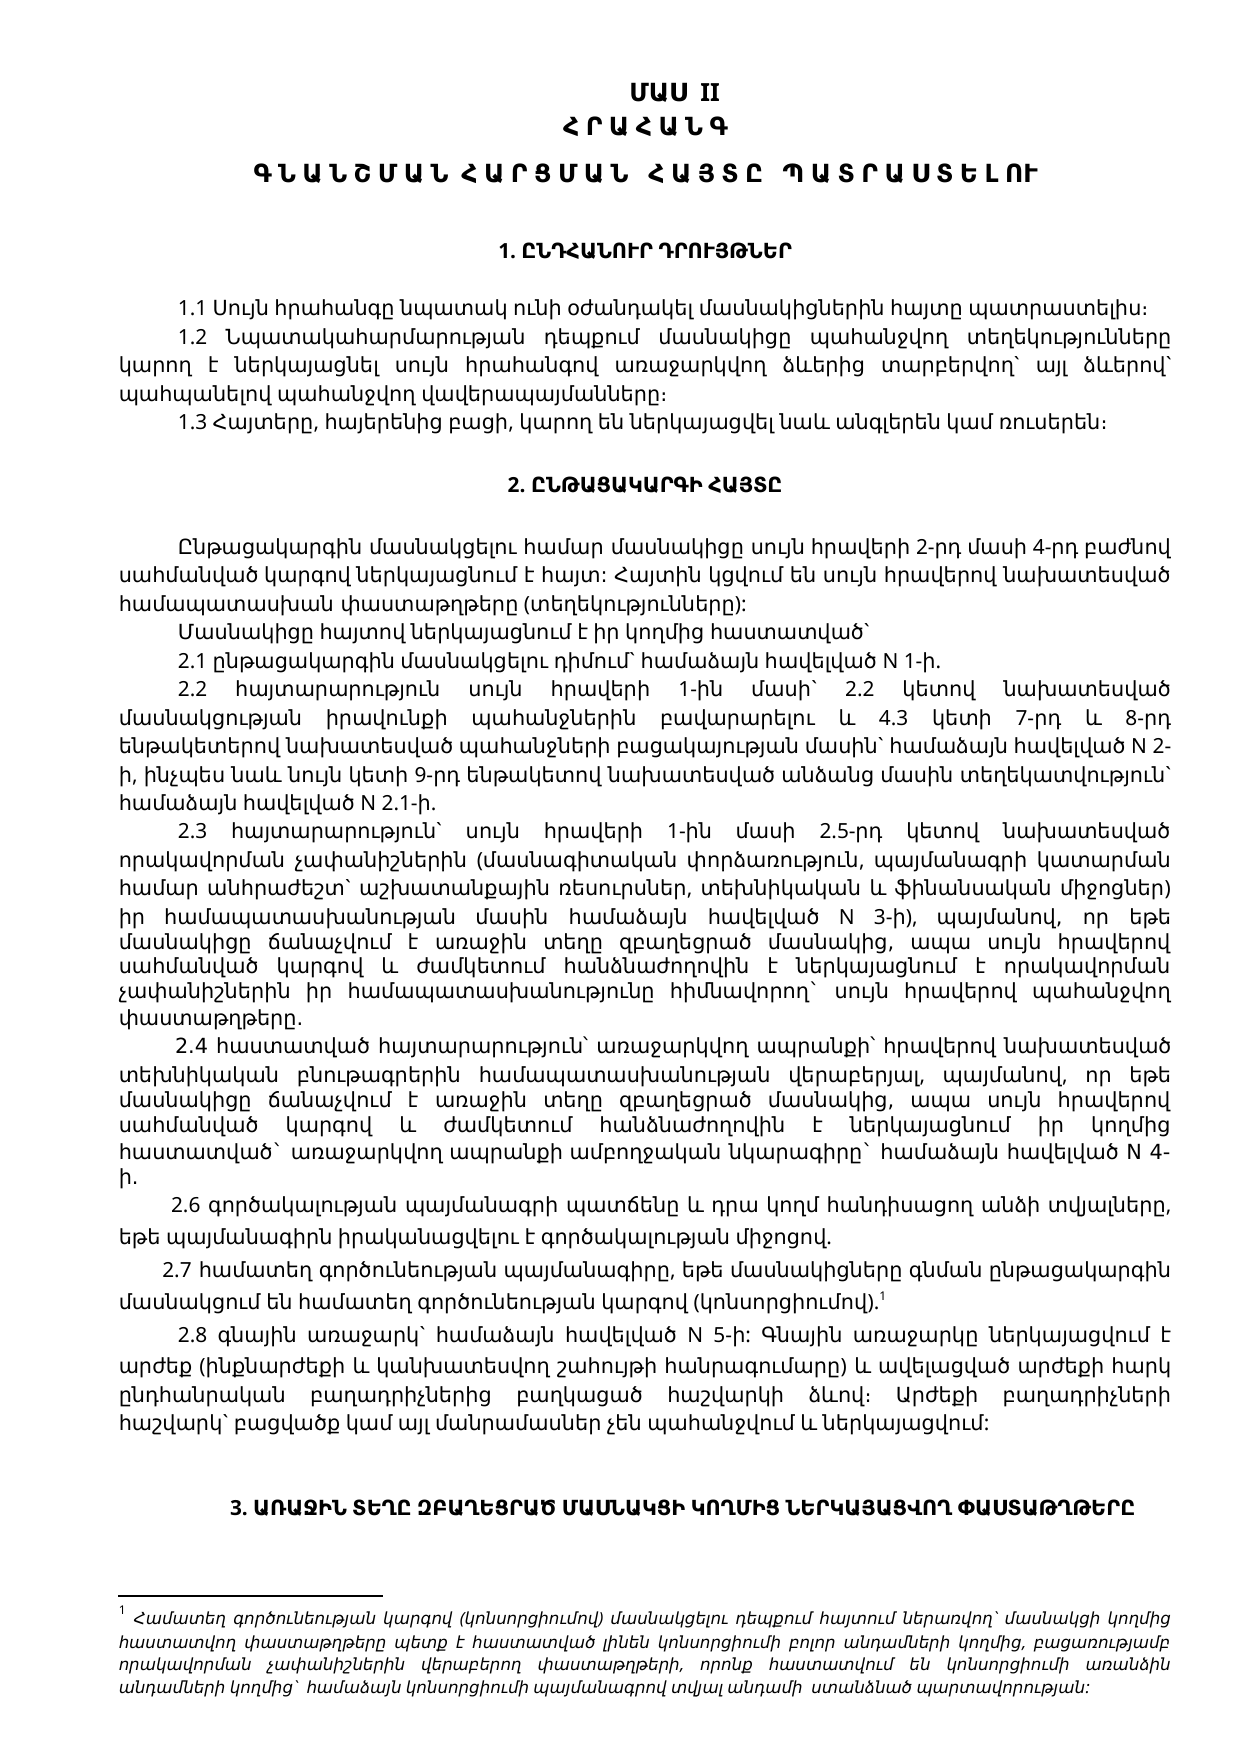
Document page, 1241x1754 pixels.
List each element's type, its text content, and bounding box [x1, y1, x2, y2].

text Ընթացակարգին մասնակցելու համար մասնակիցը սույն հրավերի 2-րդ մասի 4-րդ բաժնով սահմանված կարգով ներկայացնում է հայտ: Հայտին կցվում են սույն հրավերով նախատեսված համապատասխան փաստաթղթերը (տեղեկությունները): [118, 532, 1171, 617]
text 1.3 Հայտերը, հայերենից բացի, կարող են ներկայացվել նաև անգլերեն կամ ռուսերեն։ [118, 407, 1171, 436]
text 1. ԸՆԴՀԱՆՈՒՐ ԴՐՈՒՅԹՆԵՐ [118, 236, 1171, 265]
text Գ Ն Ա Ն Շ Մ Ա Ն Հ Ա Ր Ց Մ Ա Ն Հ Ա Յ Տ Ը Պ Ա Տ Ր Ա Ս Տ Ե Լ ՈՒ [118, 156, 1172, 190]
text 2.3 հայտարարություն` սույն հրավերի 1-ին մասի 2.5-րդ կետով նախատեսված որակավորման չափանիշներին (մասնագիտական փորձառություն, պայմանագրի կատարման համար անհրաժեշտ` աշխատանքային ռեսուրսներ, տեխնիկական և ֆինանսական միջոցներ) իր համապատասխանության մասին համաձայն հավելված N 3-ի), պայմանով, որ եթե մասնակիցը ճանաչվում է առաջին տեղը զբաղեցրած մասնակից, ապա սույն հրավերով սահմանված կարգով և ժամկետում հանձնաժողովին է ներկայացնում է որակավորման չափանիշներին իր համապատասխանությունը հիմնավորող` սույն հրավերով պահանջվող փաստաթղթերը. [118, 817, 1171, 1032]
text 2.7 համատեղ գործունեության պայմանագիրը, եթե մասնակիցները գնման ընթացակարգին մասնակցում են համատեղ գործունեության կարգով (կոնսորցիումով). [118, 1255, 1171, 1316]
text 2.6 գործակալության պայմանագրի պատճենը և դրա կողմ հանդիսացող անձի տվյալները, եթե պայմանագիրն իրականացվելու է գործակալության միջոցով. [118, 1190, 1171, 1251]
text 2.8 գնային առաջարկ` համաձայն հավելված N 5-ի: Գնային առաջարկը ներկայացվում է արժեք (ինքնարժեքի և կանխատեսվող շահույթի հանրագումարը) և ավելացված արժեքի հարկ ընդհանրական բաղադրիչներից բաղկացած հաշվարկի ձևով։ Արժեքի բաղադրիչների հաշվարկ` բացվածք կամ այլ մանրամասներ չեն պահանջվում և ներկայացվում: [118, 1320, 1171, 1437]
text 2. ԸՆԹԱՑԱԿԱՐԳԻ ՀԱՅՏԸ [118, 470, 1171, 498]
text 2.4 հաստատված հայտարարություն՝ առաջարկվող ապրանքի՝ հրավերով նախատեսված տեխնիկական բնութագրերին համապատասխանության վերաբերյալ, պայմանով, որ եթե մասնակիցը ճանաչվում է առաջին տեղը զբաղեցրած մասնակից, ապա սույն հրավերով սահմանված կարգով և ժամկետում հանձնաժողովին է ներկայացնում իր կողմից հաստատված` առաջարկվող ապրանքի ամբողջական նկարագիրը` համաձայն հավելված N 4-ի. [118, 1032, 1171, 1190]
text 1.2 Նպատակահարմարության դեպքում մասնակիցը պահանջվող տեղեկությունները կարող է ներկայացնել սույն հրահանգով առաջարկվող ձևերից տարբերվող` այլ ձևերով` պահպանելով պահանջվող վավերապայմանները։ [118, 322, 1171, 407]
text ՄԱՍ II [118, 75, 1171, 109]
text 1.1 Սույն հրահանգը նպատակ ունի օժանդակել մասնակիցներին հայտը պատրաստելիս։ [118, 293, 1171, 322]
text 3. ԱՌԱՋԻՆ ՏԵՂԸ ԶԲԱՂԵՑՐԱԾ ՄԱՍՆԱԿՑԻ ԿՈՂՄԻՑ ՆԵՐԿԱՅԱՑՎՈՂ ՓԱՍՏԱԹՂԹԵՐԸ [118, 1493, 1171, 1522]
text 2.1 ընթացակարգին մասնակցելու դիմում` համաձայն հավելված N 1-ի. [118, 646, 1171, 674]
text Հ Ր Ա Հ Ա Ն Գ [118, 109, 1172, 143]
text 2.2 հայտարարություն սույն հրավերի 1-ին մասի` 2.2 կետով նախատեսված մասնակցության իրավունքի պահանջներին բավարարելու և 4.3 կետի 7-րդ և 8-րդ ենթակետերով նախատեսված պահանջների բացակայության մասին` համաձայն հավելված N 2-ի, ինչպես նաև նույն կետի 9-րդ ենթակետով նախատեսված անձանց մասին տեղեկատվություն` համաձայն հավելված N 2.1-ի. [118, 674, 1171, 817]
text Մասնակիցը հայտով ներկայացնում է իր կողմից հաստատված` [118, 617, 1171, 646]
